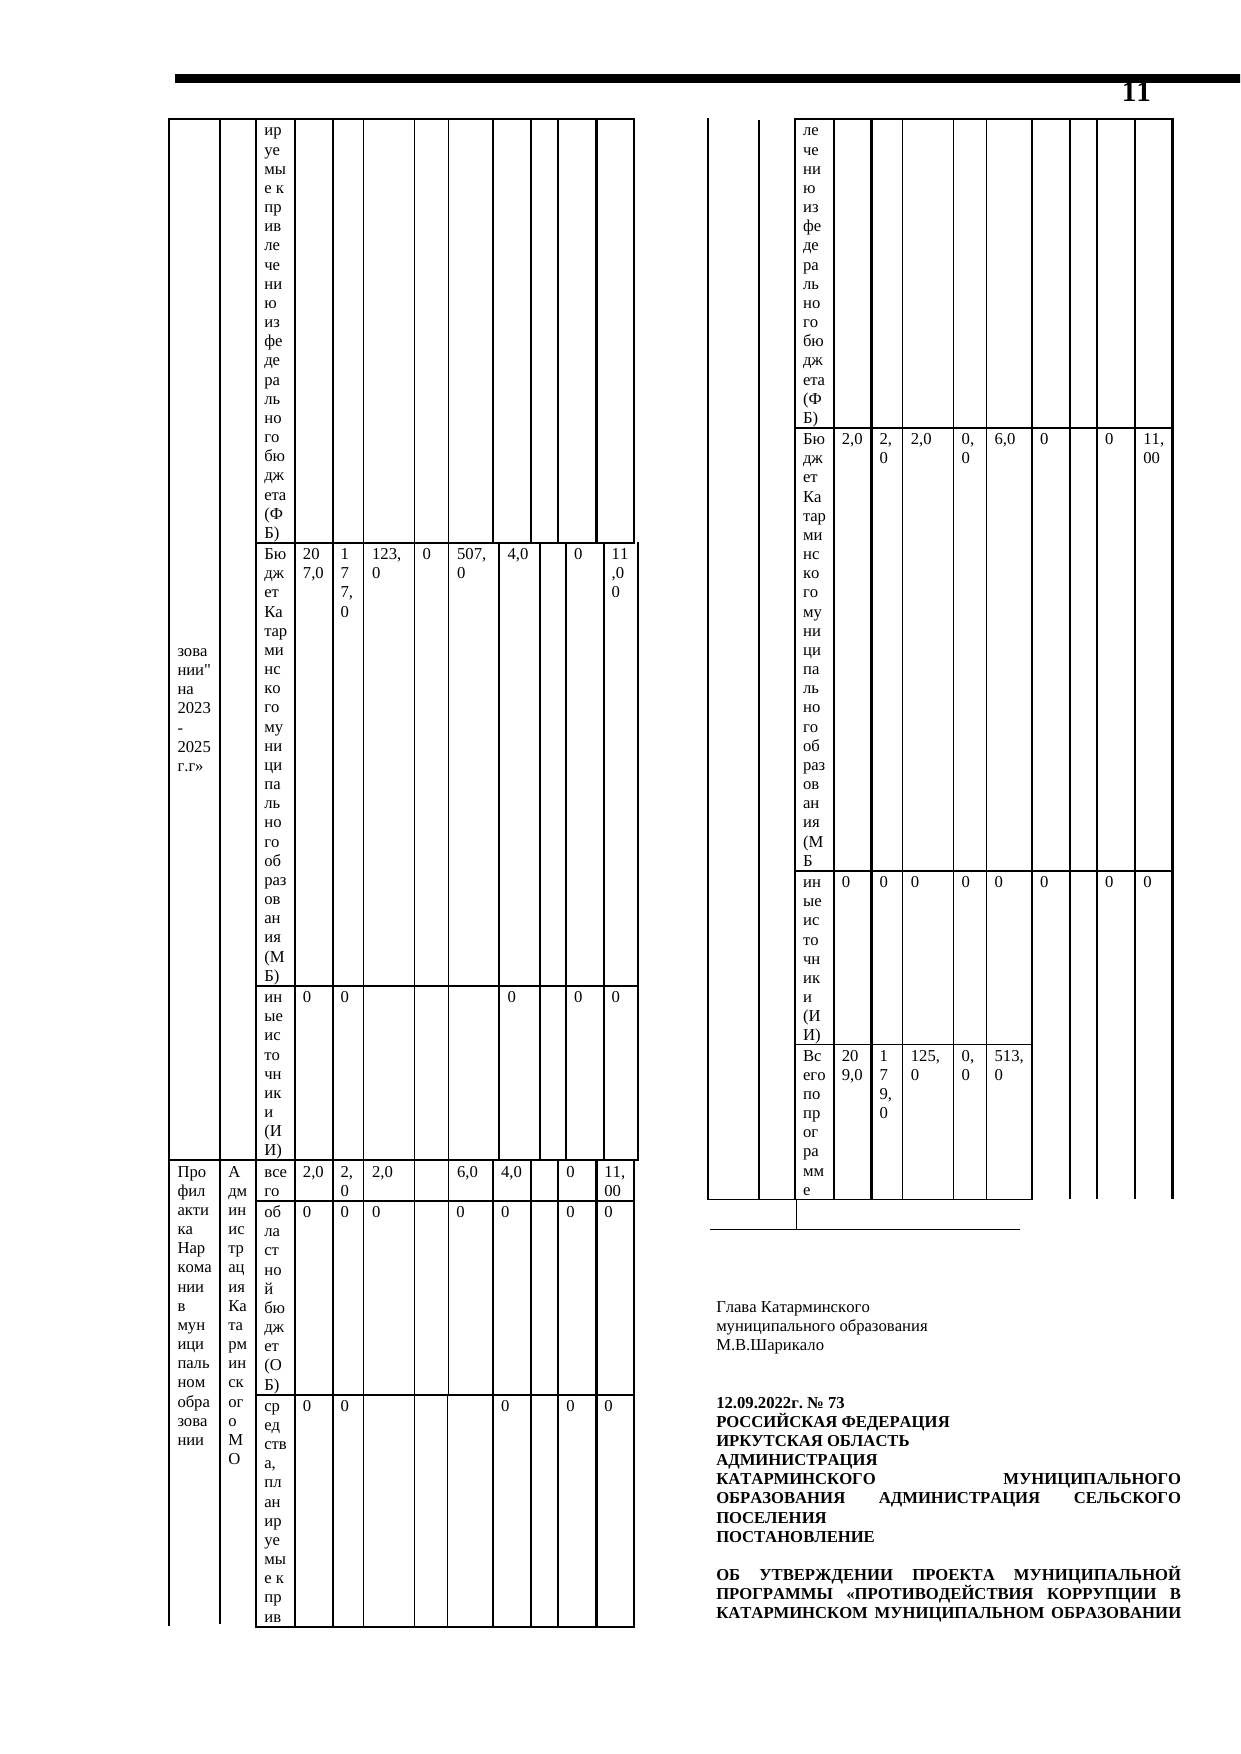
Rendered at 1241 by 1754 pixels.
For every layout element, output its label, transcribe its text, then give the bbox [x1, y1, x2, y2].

text ПОСТАНОВЛЕНИЕ [716, 1527, 1181, 1546]
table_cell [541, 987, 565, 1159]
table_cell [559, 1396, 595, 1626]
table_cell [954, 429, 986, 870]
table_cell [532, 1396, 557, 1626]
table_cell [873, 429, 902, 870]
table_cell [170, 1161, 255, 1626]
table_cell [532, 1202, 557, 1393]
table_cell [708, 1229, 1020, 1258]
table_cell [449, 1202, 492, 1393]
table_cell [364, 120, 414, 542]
text АДМИНИСТРАЦИЯ [716, 1450, 1181, 1469]
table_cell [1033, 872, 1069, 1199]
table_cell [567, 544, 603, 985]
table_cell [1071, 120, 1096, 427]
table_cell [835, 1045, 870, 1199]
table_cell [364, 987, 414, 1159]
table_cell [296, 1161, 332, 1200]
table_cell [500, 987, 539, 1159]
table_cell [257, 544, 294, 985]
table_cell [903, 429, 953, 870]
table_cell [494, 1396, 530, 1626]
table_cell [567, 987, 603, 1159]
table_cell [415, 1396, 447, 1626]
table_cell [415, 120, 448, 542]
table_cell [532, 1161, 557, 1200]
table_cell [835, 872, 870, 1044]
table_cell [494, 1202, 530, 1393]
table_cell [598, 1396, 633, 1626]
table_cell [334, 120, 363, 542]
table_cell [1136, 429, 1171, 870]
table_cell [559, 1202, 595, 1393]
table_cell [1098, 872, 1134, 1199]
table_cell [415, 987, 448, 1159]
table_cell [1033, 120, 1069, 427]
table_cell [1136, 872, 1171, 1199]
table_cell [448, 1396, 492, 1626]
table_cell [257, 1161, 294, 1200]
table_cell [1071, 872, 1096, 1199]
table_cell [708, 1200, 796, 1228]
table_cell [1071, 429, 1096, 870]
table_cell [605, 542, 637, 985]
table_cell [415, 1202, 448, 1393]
text РОССИЙСКАЯ ФЕДЕРАЦИЯ [716, 1412, 1181, 1431]
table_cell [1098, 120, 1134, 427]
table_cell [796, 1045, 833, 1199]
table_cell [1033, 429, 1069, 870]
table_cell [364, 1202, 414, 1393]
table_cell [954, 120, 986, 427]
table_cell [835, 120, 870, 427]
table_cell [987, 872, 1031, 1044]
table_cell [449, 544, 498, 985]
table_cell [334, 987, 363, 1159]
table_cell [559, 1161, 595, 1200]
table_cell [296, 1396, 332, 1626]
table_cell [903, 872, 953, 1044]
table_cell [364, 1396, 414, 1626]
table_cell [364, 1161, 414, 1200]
text КАТАРМИНСКОГО МУНИЦИПАЛЬНОГО ОБРАЗОВАНИЯ АДМИНИСТРАЦИЯ СЕЛЬСКОГО ПОСЕЛЕНИЯ [716, 1469, 1181, 1527]
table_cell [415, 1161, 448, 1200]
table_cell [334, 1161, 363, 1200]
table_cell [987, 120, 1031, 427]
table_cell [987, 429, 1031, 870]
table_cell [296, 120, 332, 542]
text Глава Катарминского [716, 1297, 1181, 1316]
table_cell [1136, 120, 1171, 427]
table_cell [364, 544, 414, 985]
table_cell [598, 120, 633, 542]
text 12.09.2022г. № 73 [716, 1392, 1181, 1412]
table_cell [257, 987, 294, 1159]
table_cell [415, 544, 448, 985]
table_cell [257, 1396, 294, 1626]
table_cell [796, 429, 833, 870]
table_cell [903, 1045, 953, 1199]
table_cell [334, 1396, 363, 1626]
text ИРКУТСКАЯ ОБЛАСТЬ [716, 1431, 1181, 1450]
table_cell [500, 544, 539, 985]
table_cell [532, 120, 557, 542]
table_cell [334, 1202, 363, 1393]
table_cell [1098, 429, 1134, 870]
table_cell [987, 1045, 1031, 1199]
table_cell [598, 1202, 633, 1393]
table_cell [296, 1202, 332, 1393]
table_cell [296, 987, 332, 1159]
text муниципального образования [716, 1316, 1181, 1335]
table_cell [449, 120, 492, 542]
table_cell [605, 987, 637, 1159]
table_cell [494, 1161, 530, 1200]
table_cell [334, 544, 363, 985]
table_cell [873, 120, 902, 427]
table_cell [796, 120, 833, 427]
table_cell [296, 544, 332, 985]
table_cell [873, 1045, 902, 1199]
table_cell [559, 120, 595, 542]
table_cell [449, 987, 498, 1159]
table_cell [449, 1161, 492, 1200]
text М.В.Шарикало [716, 1335, 1181, 1354]
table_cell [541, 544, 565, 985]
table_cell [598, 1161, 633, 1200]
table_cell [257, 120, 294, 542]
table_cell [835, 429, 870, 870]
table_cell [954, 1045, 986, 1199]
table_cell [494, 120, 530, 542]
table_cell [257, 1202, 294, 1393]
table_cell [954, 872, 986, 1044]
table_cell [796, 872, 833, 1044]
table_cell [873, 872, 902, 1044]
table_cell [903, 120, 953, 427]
